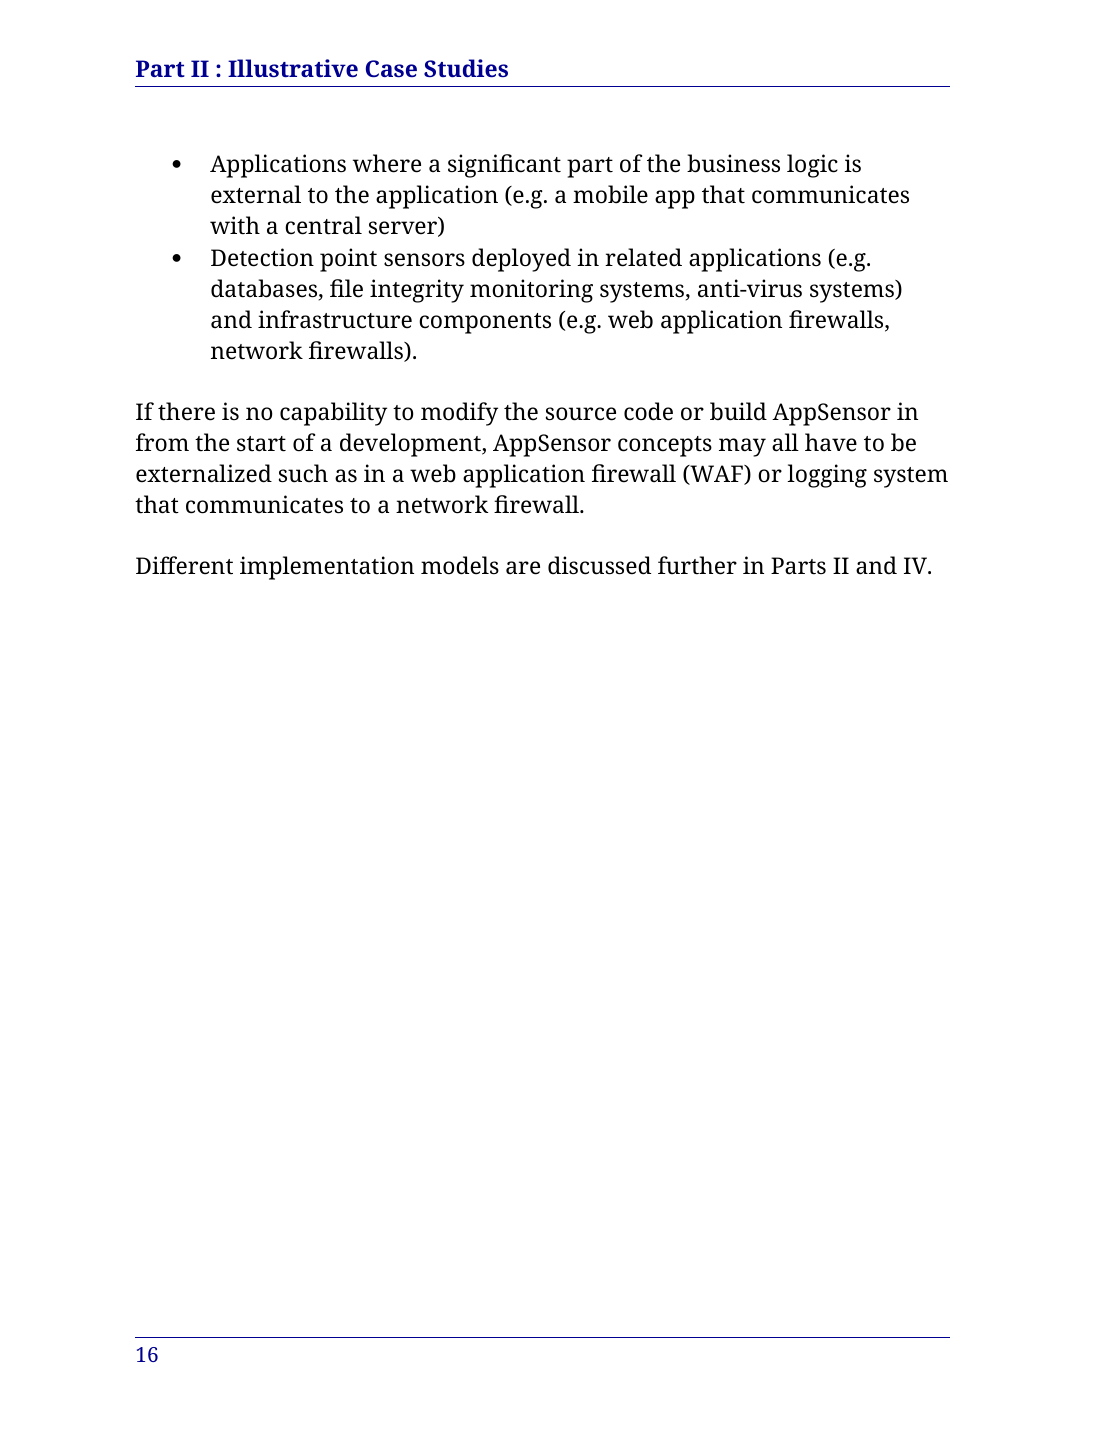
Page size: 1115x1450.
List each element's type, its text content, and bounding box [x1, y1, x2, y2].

text Different implementation models are discussed further in Parts II and IV. [135, 550, 950, 581]
list Applications where a significant part of the business logic is external to the application (e.g. a mobile app that communicates with a central server) [173, 148, 950, 241]
list Detection point sensors deployed in related applications (e.g. databases, file integrity monitoring systems, anti-virus systems) and infrastructure components (e.g. web application firewalls, network firewalls). [173, 241, 950, 366]
text If there is no capability to modify the source code or build AppSensor in from the start of a development, AppSensor concepts may all have to be externalized such as in a web application firewall (WAF) or logging system that communicates to a network firewall. [135, 396, 950, 521]
